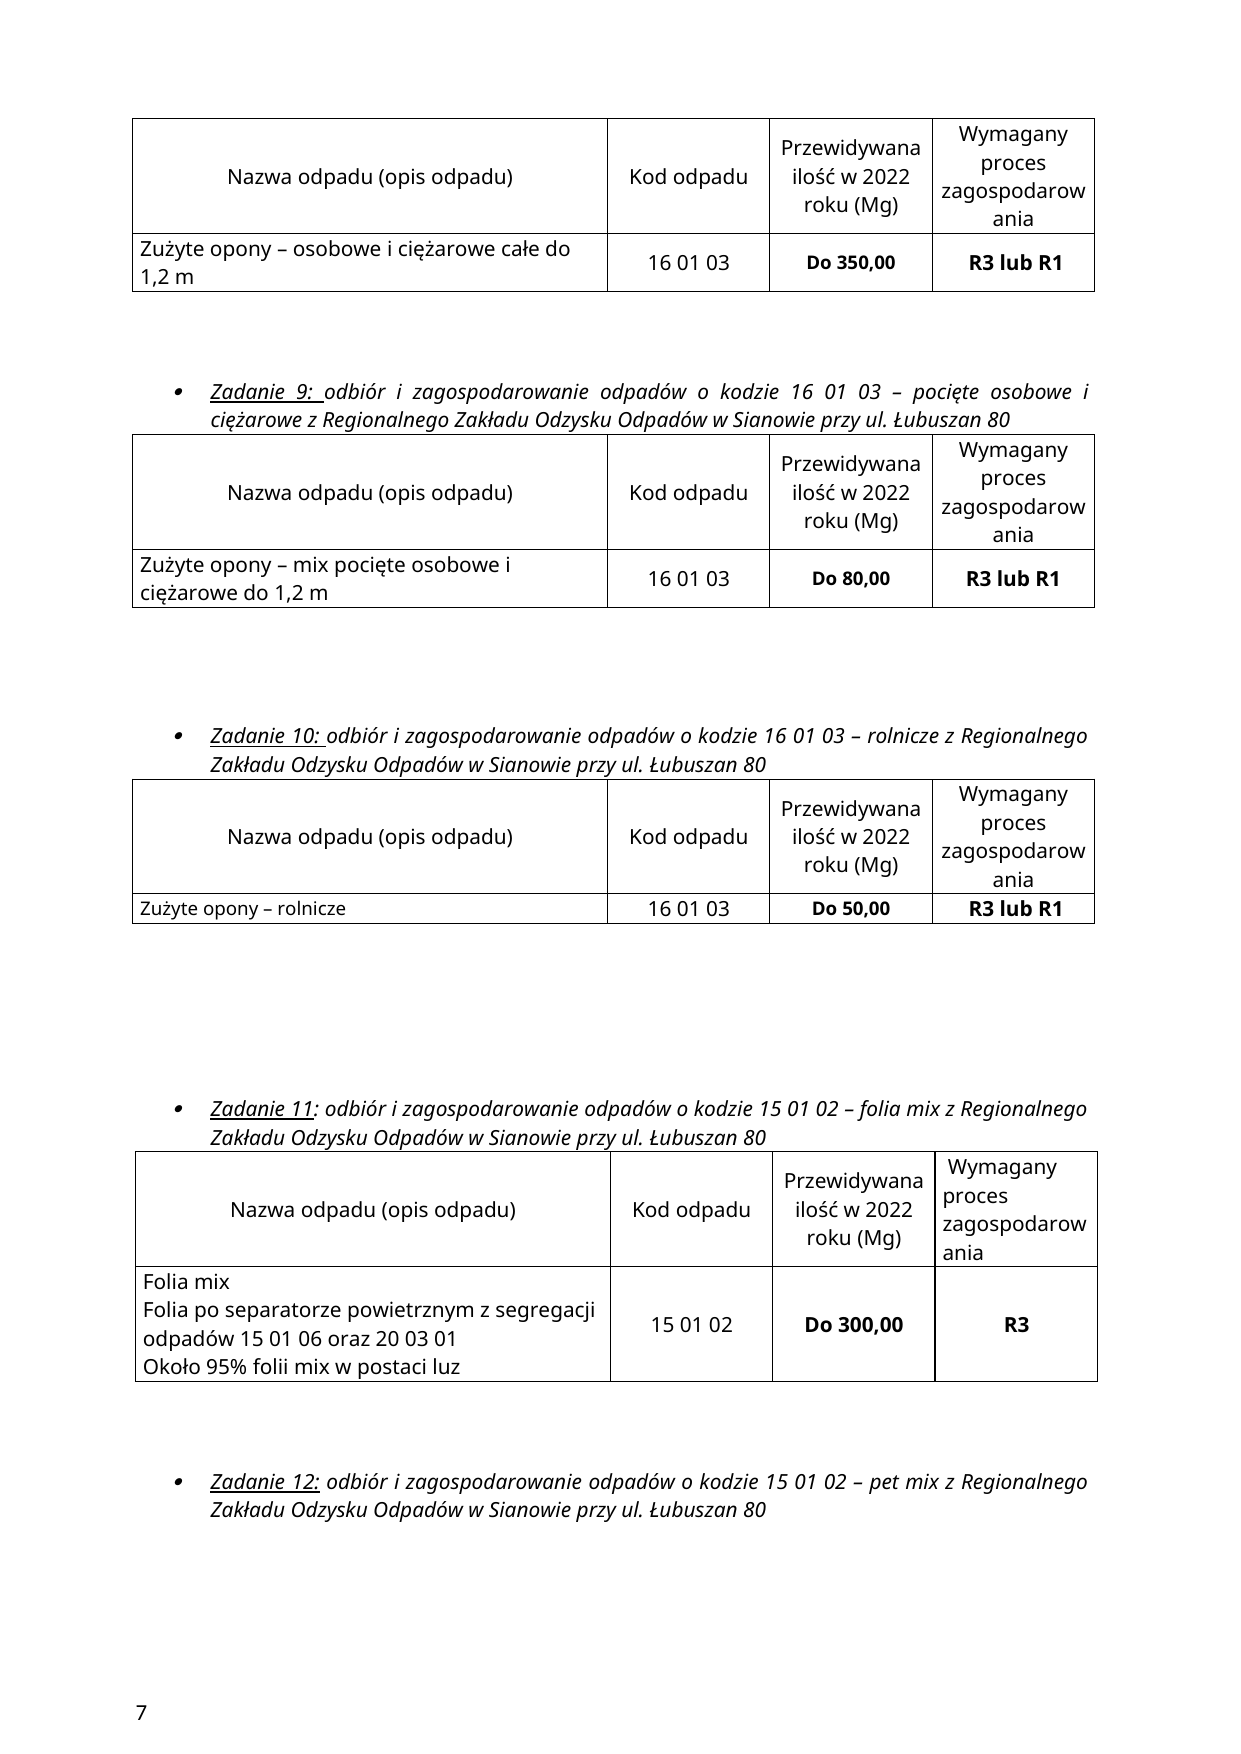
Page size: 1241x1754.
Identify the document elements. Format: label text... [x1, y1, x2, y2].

table_cell Do 80,00 [770, 550, 932, 607]
table_header Nazwa odpadu (opis odpadu) [136, 1152, 610, 1266]
table_cell R3 [936, 1267, 1097, 1381]
table_cell R3 lub R1 [933, 550, 1094, 607]
table_header Kod odpadu [608, 119, 769, 233]
list Zadanie 12: odbiór i zagospodarowanie odpadów o kodzie 15 01 02 – pet mix z Regionalnego Zakładu Odzysku Odpadów w Sianowie przy ul. Łubuszan 80 [173, 1467, 1092, 1524]
table_header Wymagany proces zagospodarowania [933, 780, 1094, 893]
table_header Nazwa odpadu (opis odpadu) [133, 119, 607, 233]
table_cell Zużyte opony – osobowe i ciężarowe całe do 1,2 m [133, 234, 607, 291]
table_cell Zużyte opony – mix pocięte osobowe i ciężarowe do 1,2 m [133, 550, 607, 607]
table_header Nazwa odpadu (opis odpadu) [133, 435, 607, 549]
table_cell Do 50,00 [770, 894, 932, 923]
table_cell 16 01 03 [608, 234, 769, 291]
table_header Przewidywana ilość w 2022 roku (Mg) [773, 1152, 934, 1266]
table_header Wymagany proces zagospodarowania [933, 435, 1094, 549]
table_header Przewidywana ilość w 2022 roku (Mg) [770, 119, 932, 233]
table_header Wymagany proces zagospodarowania [933, 119, 1094, 233]
table_cell Do 350,00 [770, 234, 932, 291]
table_cell Folia mix Folia po separatorze powietrznym z segregacji odpadów 15 01 06 oraz 20 03 01 Około 95% folii mix w postaci luz [136, 1267, 610, 1381]
table_cell R3 lub R1 [933, 234, 1094, 291]
table_header Kod odpadu [611, 1152, 772, 1266]
list Zadanie 11: odbiór i zagospodarowanie odpadów o kodzie 15 01 02 – folia mix z Regionalnego Zakładu Odzysku Odpadów w Sianowie przy ul. Łubuszan 80 [173, 1094, 1092, 1151]
table_header Wymagany proces zagospodarowania [936, 1152, 1097, 1266]
table_cell 15 01 02 [611, 1267, 772, 1381]
table_header Nazwa odpadu (opis odpadu) [133, 780, 607, 893]
table_header Przewidywana ilość w 2022 roku (Mg) [770, 435, 932, 549]
list Zadanie 9: odbiór i zagospodarowanie odpadów o kodzie 16 01 03 – pocięte osobowe i ciężarowe z Regionalnego Zakładu Odzysku Odpadów w Sianowie przy ul. Łubuszan 80 [173, 377, 1092, 434]
table_cell Do 300,00 [773, 1267, 934, 1381]
table_header Kod odpadu [608, 780, 769, 893]
table_cell 16 01 03 [608, 550, 769, 607]
list Zadanie 10: odbiór i zagospodarowanie odpadów o kodzie 16 01 03 – rolnicze z Regionalnego Zakładu Odzysku Odpadów w Sianowie przy ul. Łubuszan 80 [173, 722, 1092, 778]
table_cell 16 01 03 [608, 894, 769, 923]
table_header Kod odpadu [608, 435, 769, 549]
table_cell Zużyte opony – rolnicze [133, 894, 607, 923]
table_header Przewidywana ilość w 2022 roku (Mg) [770, 780, 932, 893]
table_cell R3 lub R1 [933, 894, 1094, 923]
